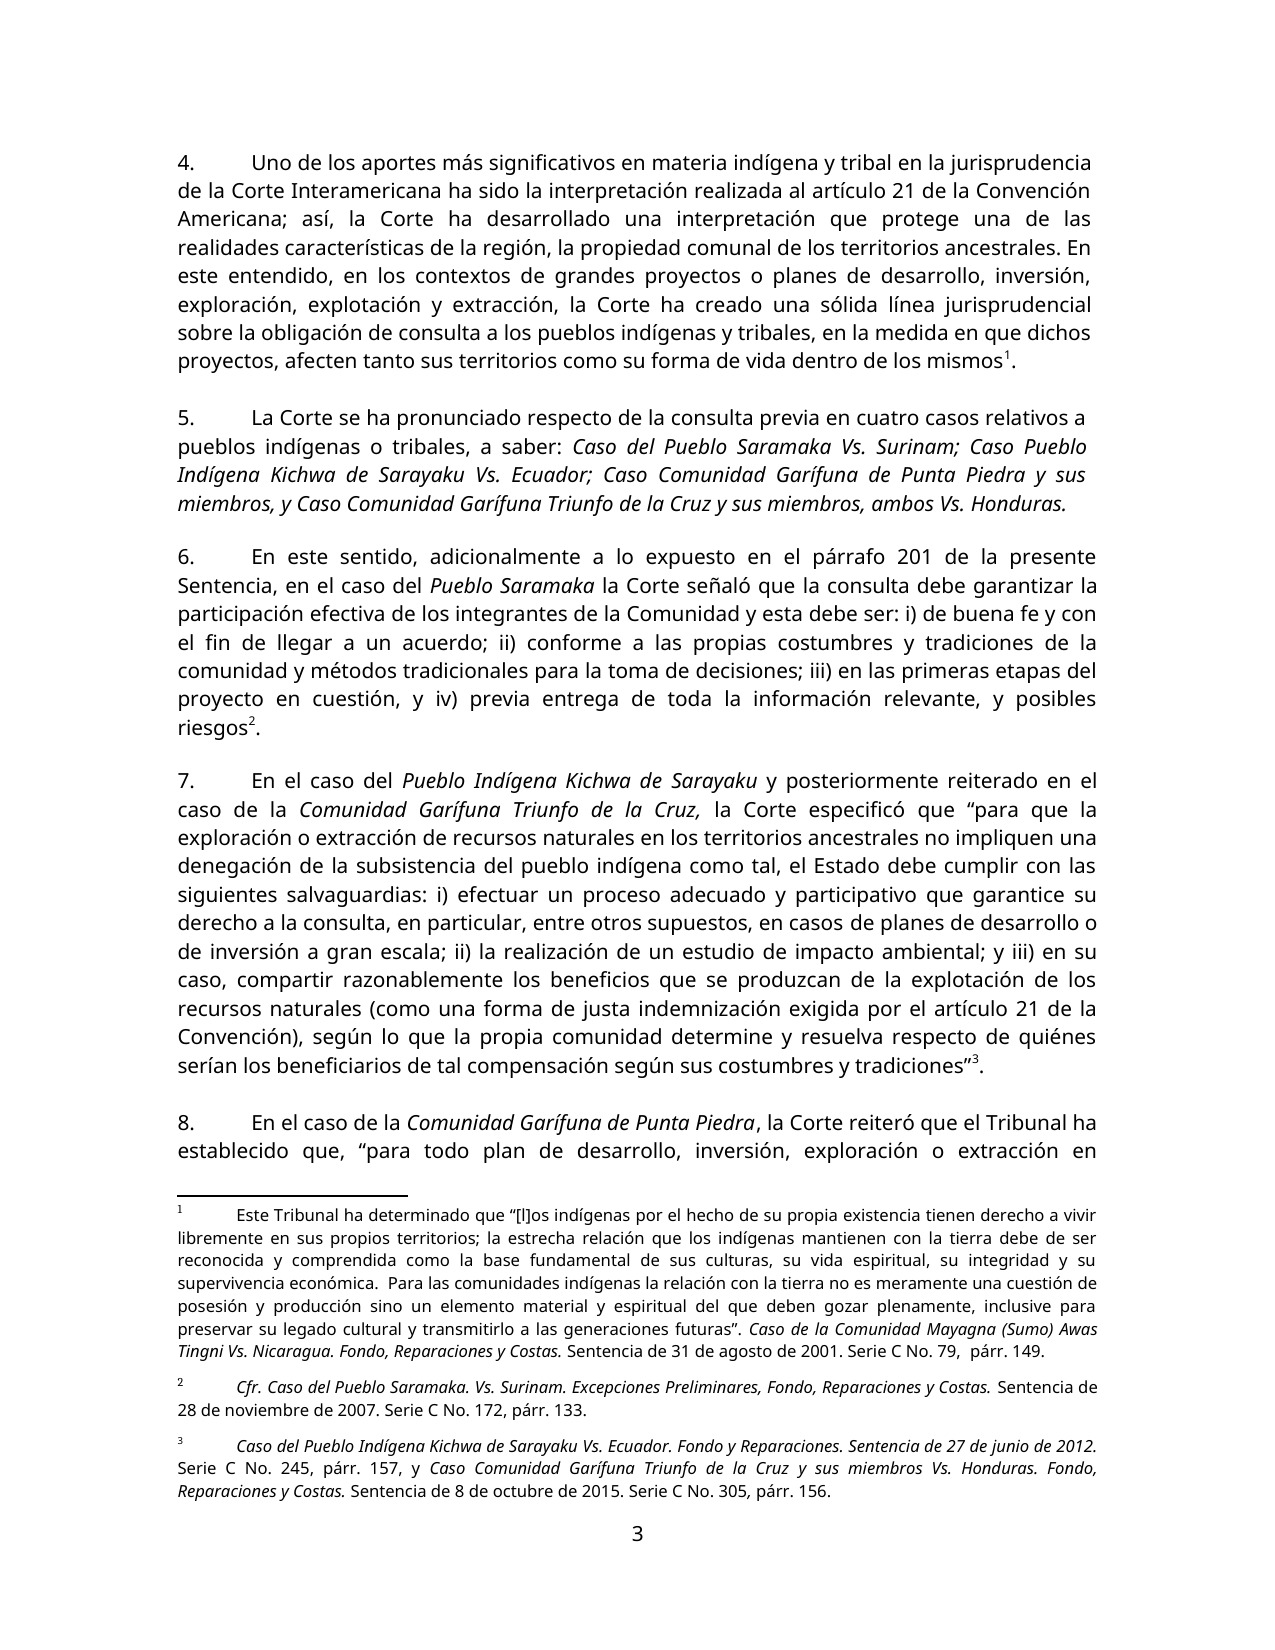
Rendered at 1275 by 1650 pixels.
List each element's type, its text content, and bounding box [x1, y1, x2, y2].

text 6. En este sentido, adicionalmente a lo expuesto en el párrafo 201 de la presente Sentencia, en el caso del Pueblo Saramaka la Corte señaló que la consulta debe garantizar la participación efectiva de los integrantes de la Comunidad y esta debe ser: i) de buena fe y con el fin de llegar a un acuerdo; ii) conforme a las propias costumbres y tradiciones de la comunidad y métodos tradicionales para la toma de decisiones; iii) en las primeras etapas del proyecto en cuestión, y iv) previa entrega de toda la información relevante, y posibles riesgos. [177, 542, 1098, 741]
list 7. En el caso del Pueblo Indígena Kichwa de Sarayaku y posteriormente reiterado en el caso de la Comunidad Garífuna Triunfo de la Cruz, la Corte especificó que “para que la exploración o extracción de recursos naturales en los territorios ancestrales no impliquen una denegación de la subsistencia del pueblo indígena como tal, el Estado debe cumplir con las siguientes salvaguardias: i) efectuar un proceso adecuado y participativo que garantice su derecho a la consulta, en particular, entre otros supuestos, en casos de planes de desarrollo o de inversión a gran escala; ii) la realización de un estudio de impacto ambiental; y iii) en su caso, compartir razonablemente los beneficios que se produzcan de la explotación de los recursos naturales (como una forma de justa indemnización exigida por el artículo 21 de la Convención), según lo que la propia comunidad determine y resuelva respecto de quiénes serían los beneficiarios de tal compensación según sus costumbres y tradiciones”. [177, 766, 1098, 1079]
text 5. La Corte se ha pronunciado respecto de la consulta previa en cuatro casos relativos a pueblos indígenas o tribales, a saber: Caso del Pueblo Saramaka Vs. Surinam; Caso Pueblo Indígena Kichwa de Sarayaku Vs. Ecuador; Caso Comunidad Garífuna de Punta Piedra y sus miembros, y Caso Comunidad Garífuna Triunfo de la Cruz y sus miembros, ambos Vs. Honduras. [177, 403, 1088, 517]
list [177, 1108, 1098, 1164]
text 4. Uno de los aportes más significativos en materia indígena y tribal en la jurisprudencia de la Corte Interamericana ha sido la interpretación realizada al artículo 21 de la Convención Americana; así, la Corte ha desarrollado una interpretación que protege una de las realidades características de la región, la propiedad comunal de los territorios ancestrales. En este entendido, en los contextos de grandes proyectos o planes de desarrollo, inversión, exploración, explotación y extracción, la Corte ha creado una sólida línea jurisprudencial sobre la obligación de consulta a los pueblos indígenas y tribales, en la medida en que dichos proyectos, afecten tanto sus territorios como su forma de vida dentro de los mismos. [177, 148, 1093, 375]
